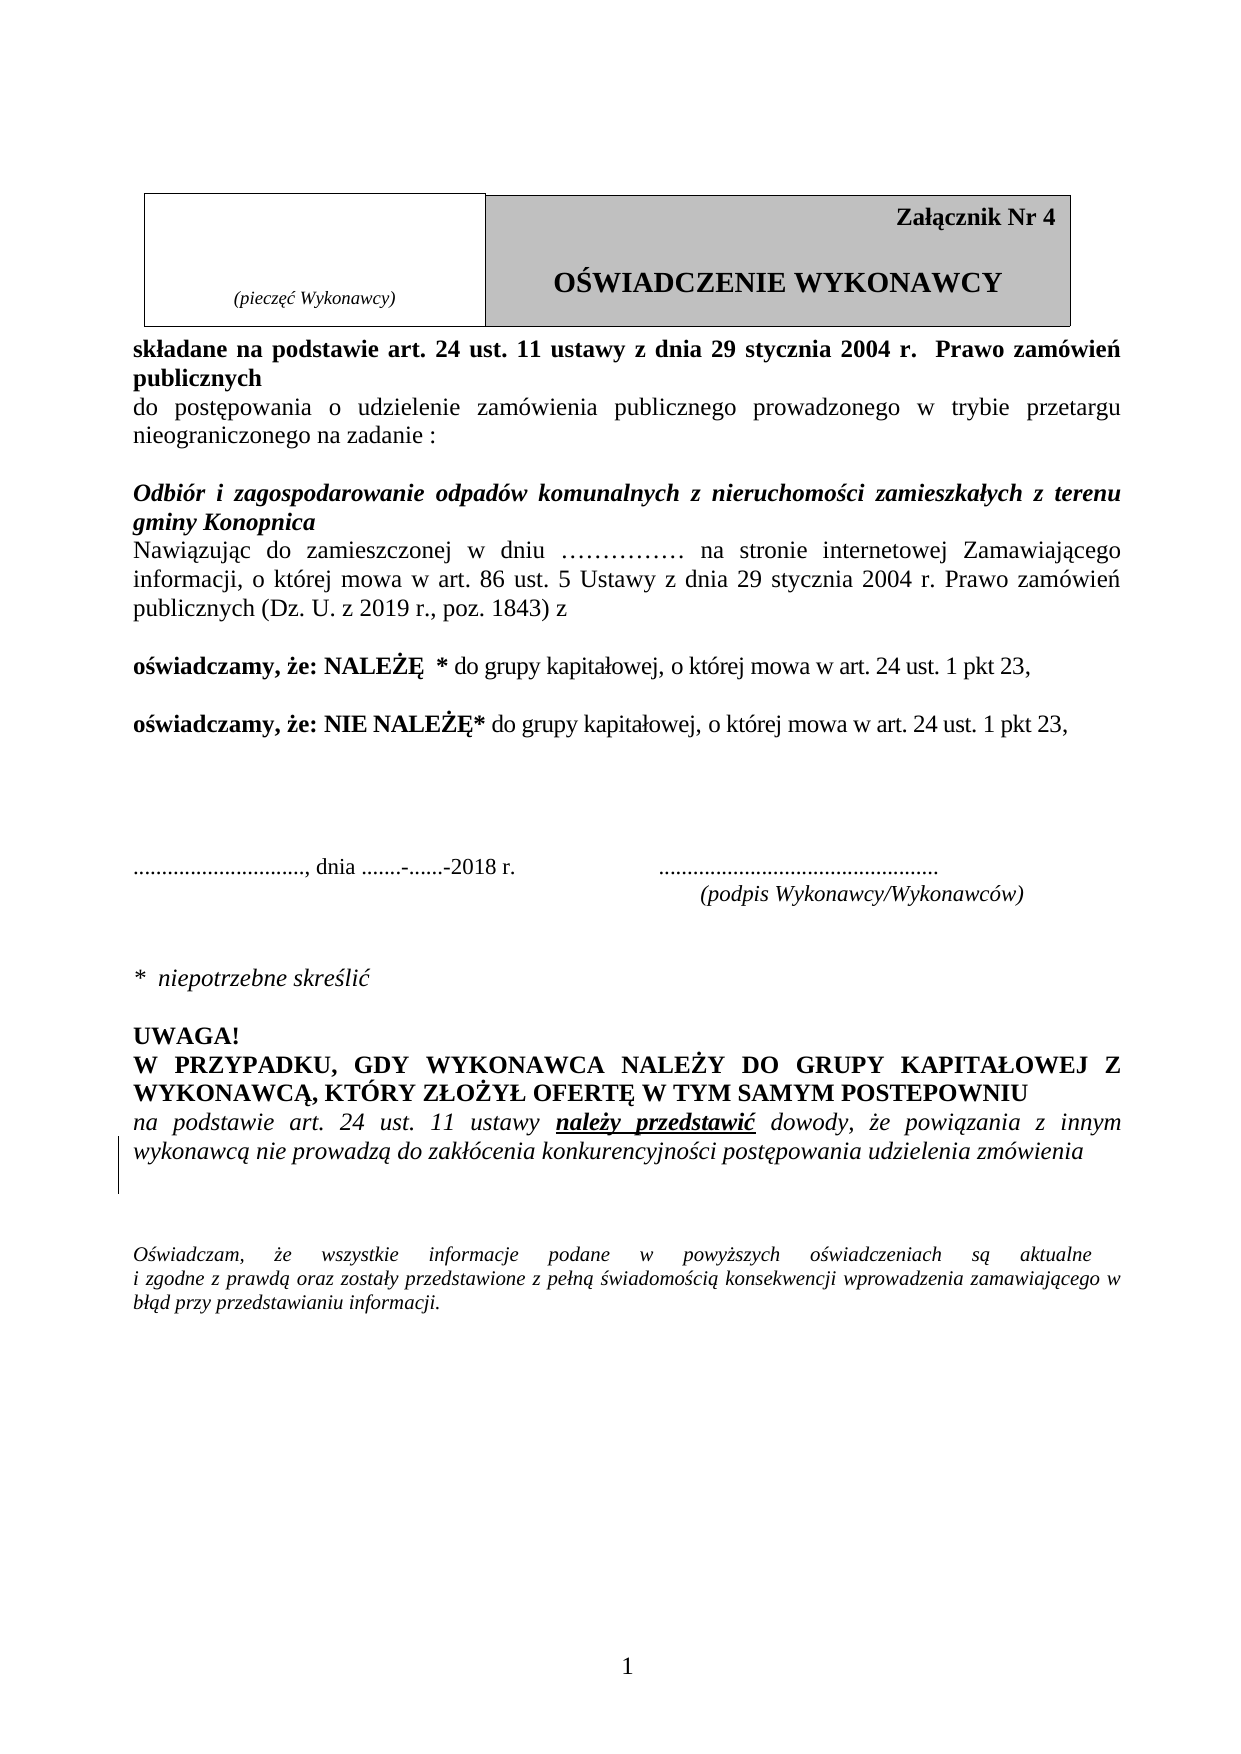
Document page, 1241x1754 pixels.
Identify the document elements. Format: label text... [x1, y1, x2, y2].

text oświadczamy, że: NIE NALEŻĘ* do grupy kapitałowej, o której mowa w art. 24 ust. 1 pkt 23, [133, 709, 1122, 737]
text * niepotrzebne skreślić [133, 963, 1122, 992]
text .............................., dnia .......-......-2018 r. ................................................. [133, 853, 1122, 880]
text oświadczamy, że: NALEŻĘ * do grupy kapitałowej, o której mowa w art. 24 ust. 1 pkt 23, [133, 651, 1122, 679]
text składane na podstawie art. 24 ust. 11 ustawy z dnia Prawo zamówień publicznych [133, 334, 1122, 392]
text W PRZYPADKU, GDY WYKONAWCA NALEŻY DO GRUPY KAPITAŁOWEJ Z WYKONAWCĄ, KTÓRY ZŁOŻYŁ OFERTĘ W TYM SAMYM POSTEPOWNIU [133, 1050, 1122, 1107]
text na podstawie art. 24 ust. 11 ustawy należy przedstawić dowody, że powiązania z innym wykonawcą nie prowadzą do zakłócenia konkurencyjności postępowania udzielenia zmówienia [133, 1107, 1122, 1165]
text Oświadczam, że wszystkie informacje podane w powyższych oświadczeniach są aktualne i zgodne z prawdą oraz zostały przedstawione z pełną świadomością konsekwencji wprowadzenia zamawiającego w błąd przy przedstawianiu informacji. [133, 1241, 1122, 1314]
text do postępowania o udzielenie zamówienia publicznego prowadzonego w trybie przetargu nieograniczonego na zadanie : [133, 392, 1122, 449]
text Odbiór i zagospodarowanie odpadów komunalnych z nieruchomości zamieszkałych z terenu gminy Konopnica [133, 478, 1122, 535]
text (podpis Wykonawcy/Wykonawców) [133, 880, 1122, 906]
text Nawiązując do zamieszczonej w dniu …………… na stronie internetowej Zamawiającego informacji, o której mowa w art. 86 ust. 5 Ustawy z dnia Prawo zamówień publicznych (Dz. U. z 2019 r., poz. 1843) z [133, 535, 1122, 622]
text UWAGA! [133, 1021, 1122, 1050]
